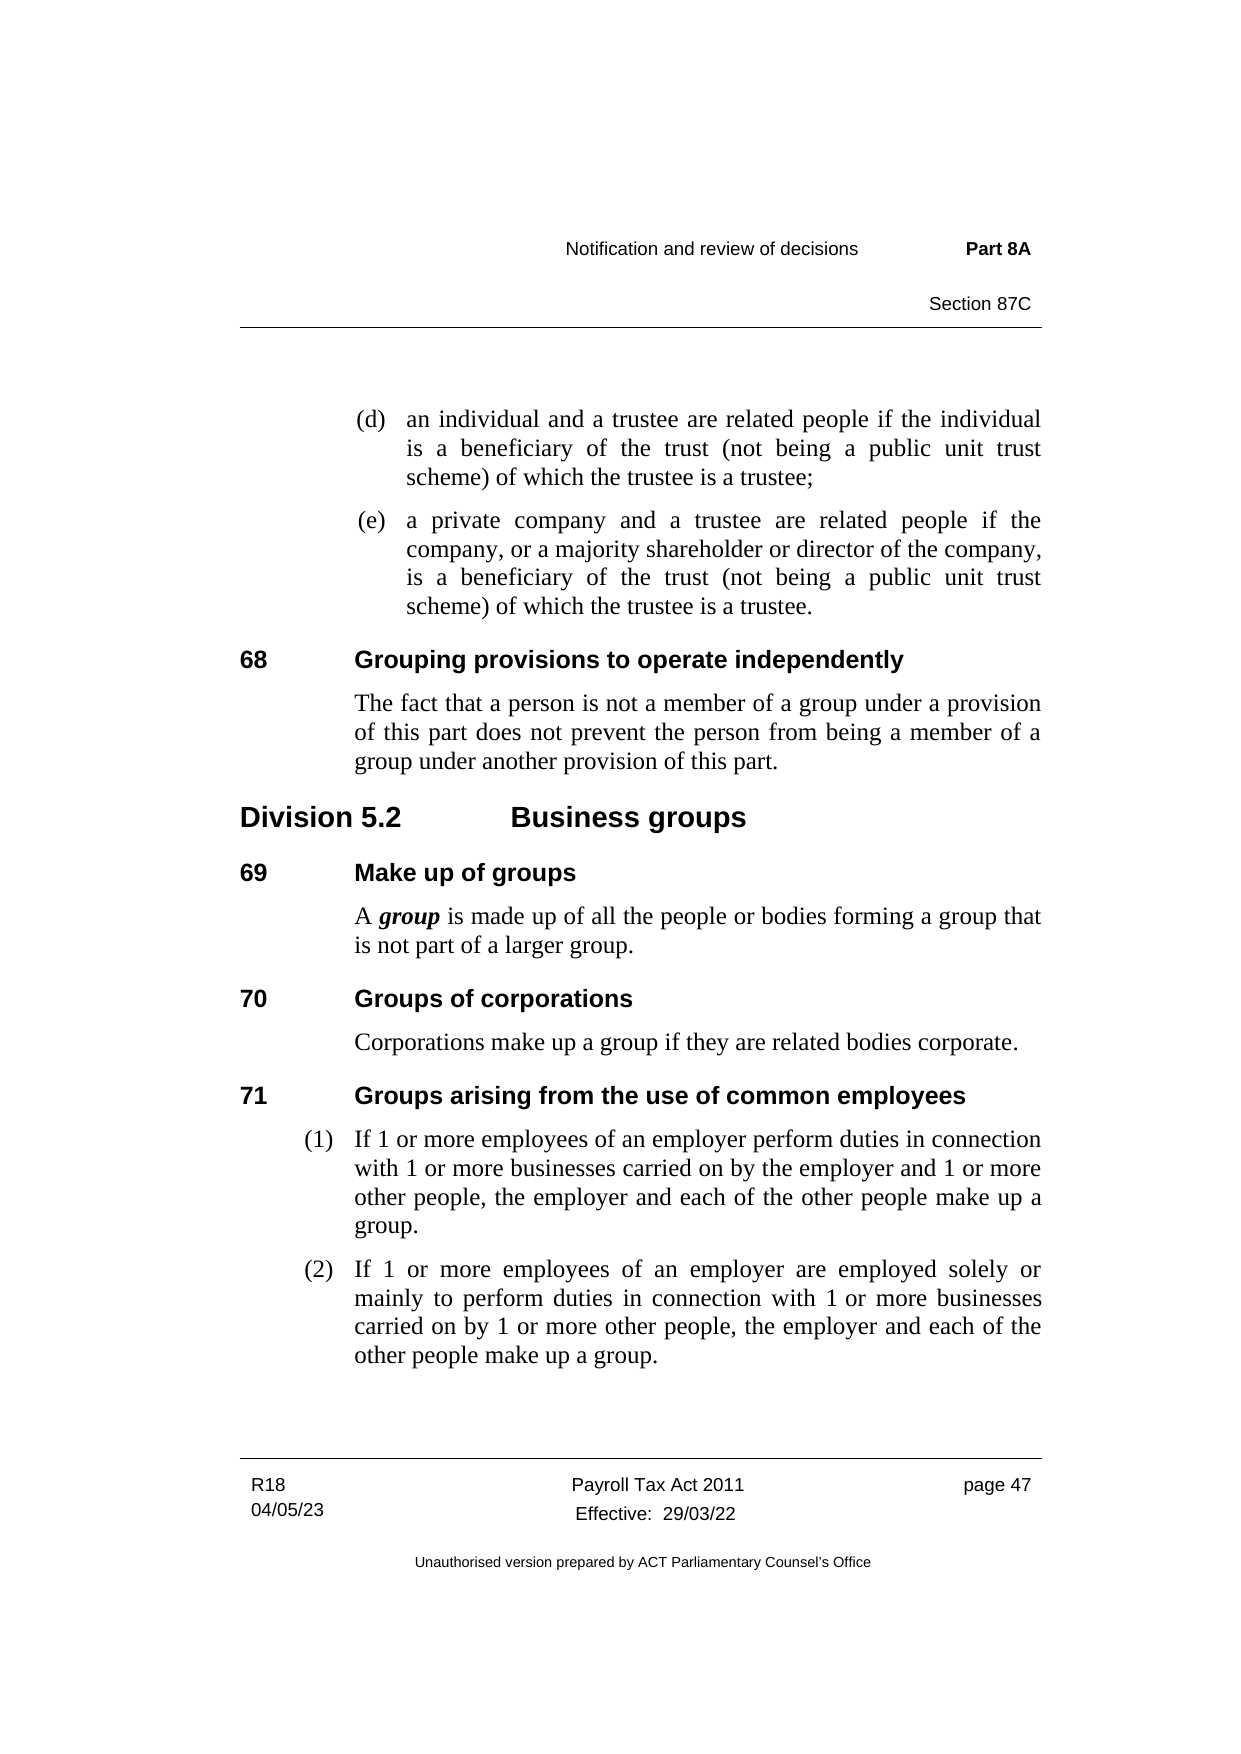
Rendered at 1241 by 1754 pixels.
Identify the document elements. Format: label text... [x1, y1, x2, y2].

text 71 Groups arising from the use of common employees [239, 1081, 1042, 1110]
text 68 Grouping provisions to operate independently [239, 645, 1042, 674]
text (e) a private company and a trustee are related people if the company, or a majority shareholder or director of the company, is a beneficiary of the trust (not being a public unit trust scheme) of which the trustee is a trustee. [239, 505, 1042, 620]
text (2) If 1 or more employees of an employer are employed solely or mainly to perform duties in connection with 1 or more businesses carried on by 1 or more other people, the employer and each of the other people make up a group. [239, 1254, 1042, 1369]
text (1) If 1 or more employees of an employer perform duties in connection with 1 or more businesses carried on by the employer and 1 or more other people, the employer and each of the other people make up a group. [239, 1124, 1042, 1239]
text 70 Groups of corporations [239, 984, 1042, 1013]
text The fact that a person is not a member of a group under a provision of this part does not prevent the person from being a member of a group under another provision of this part. [354, 688, 1042, 774]
text A group is made up of all the people or bodies forming a group that is not part of a larger group. [354, 901, 1042, 959]
text (d) an individual and a trustee are related people if the individual is a beneficiary of the trust (not being a public unit trust scheme) of which the trustee is a trustee; [239, 404, 1042, 490]
text 69 Make up of groups [239, 858, 1042, 887]
text Corporations make up a group if they are related bodies corporate. [354, 1027, 1042, 1056]
text Division 5.2 Business groups [239, 799, 1042, 833]
